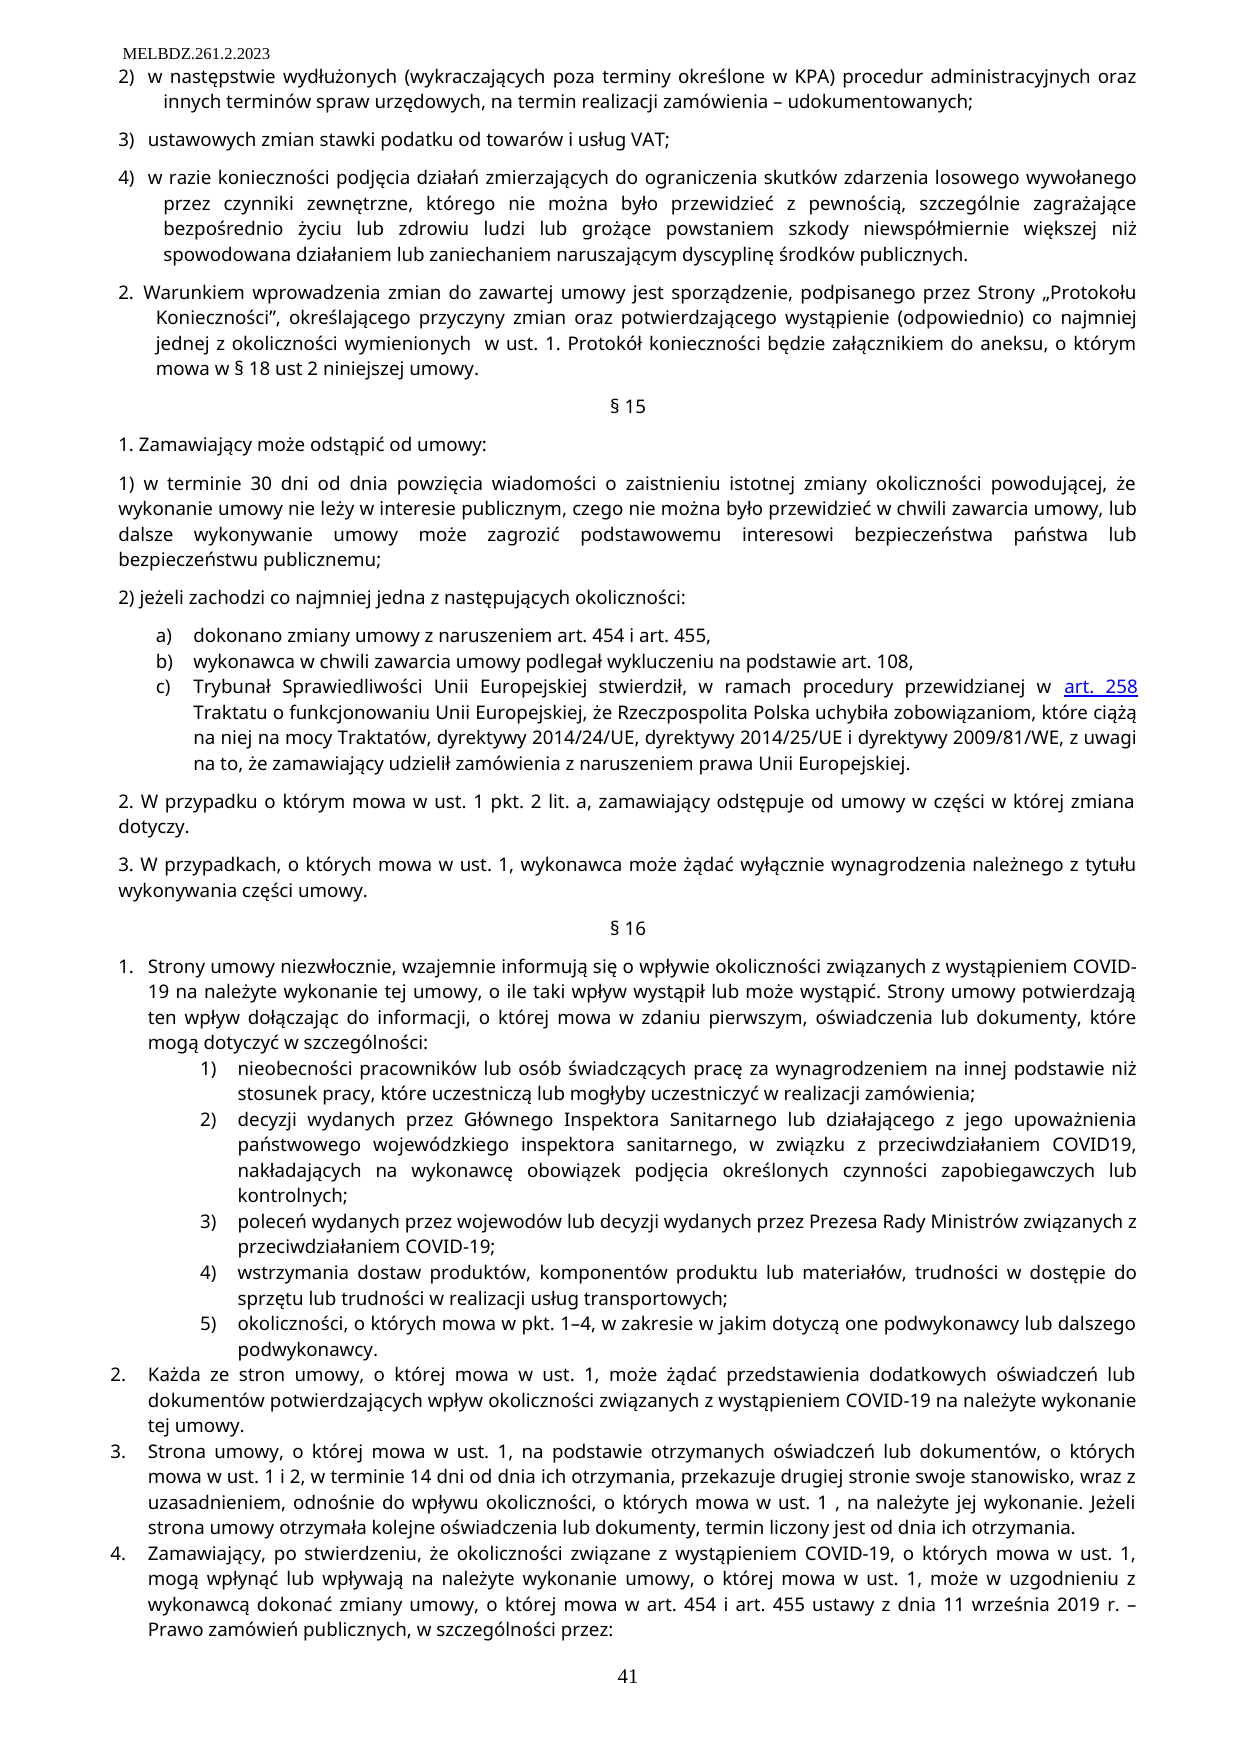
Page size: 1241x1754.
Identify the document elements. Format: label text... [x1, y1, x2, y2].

list ustawowych zmian stawki podatku od towarów i usług VAT; [118, 127, 1138, 152]
list wykonawca w chwili zawarcia umowy podlegał wykluczeniu na podstawie art. 108, [156, 648, 1138, 673]
list wstrzymania dostaw produktów, komponentów produktu lub materiałów, trudności w dostępie do sprzętu lub trudności w realizacji usług transportowych; [200, 1259, 1138, 1310]
text 1. Zamawiający może odstąpić od umowy: [118, 432, 1138, 457]
list Strony umowy niezwłocznie, wzajemnie informują się o wpływie okoliczności związanych z wystąpieniem COVID-19 na należyte wykonanie tej umowy, o ile taki wpływ wystąpił lub może wystąpić. Strony umowy potwierdzają ten wpływ dołączając do informacji, o której mowa w zdaniu pierwszym, oświadczenia lub dokumenty, które mogą dotyczyć w szczególności: [118, 953, 1138, 1055]
text § 16 [118, 915, 1138, 941]
list dokonano zmiany umowy z naruszeniem art. 454 i art. 455, [156, 622, 1138, 648]
list Trybunał Sprawiedliwości Unii Europejskiej stwierdził, w ramach procedury przewidzianej w art. 258 Traktatu o funkcjonowaniu Unii Europejskiej, że Rzeczpospolita Polska uchybiła zobowiązaniom, które ciążą na niej na mocy Traktatów, dyrektywy 2014/24/UE, dyrektywy 2014/25/UE i dyrektywy 2009/81/WE, z uwagi na to, że zamawiający udzielił zamówienia z naruszeniem prawa Unii Europejskiej. [156, 673, 1138, 776]
list decyzji wydanych przez Głównego Inspektora Sanitarnego lub działającego z jego upoważnienia państwowego wojewódzkiego inspektora sanitarnego, w związku z przeciwdziałaniem COVID19, nakładających na wykonawcę obowiązek podjęcia określonych czynności zapobiegawczych lub kontrolnych; [200, 1106, 1138, 1208]
list w razie konieczności podjęcia działań zmierzających do ograniczenia skutków zdarzenia losowego wywołanego przez czynniki zewnętrzne, którego nie można było przewidzieć z pewnością, szczególnie zagrażające bezpośrednio życiu lub zdrowiu ludzi lub grożące powstaniem szkody niewspółmiernie większej niż spowodowana działaniem lub zaniechaniem naruszającym dyscyplinę środków publicznych. [118, 164, 1138, 267]
list Strona umowy, o której mowa w ust. 1, na podstawie otrzymanych oświadczeń lub dokumentów, o których mowa w ust. 1 i 2, w terminie 14 dni od dnia ich otrzymania, przekazuje drugiej stronie swoje stanowisko, wraz z uzasadnieniem, odnośnie do wpływu okoliczności, o których mowa w ust. 1 , na należyte jej wykonanie. Jeżeli strona umowy otrzymała kolejne oświadczenia lub dokumenty, termin liczony jest od dnia ich otrzymania. [110, 1438, 1138, 1540]
list okoliczności, o których mowa w pkt. 1–4, w zakresie w jakim dotyczą one podwykonawcy lub dalszego podwykonawcy. [200, 1310, 1138, 1361]
list Zamawiający, po stwierdzeniu, że okoliczności związane z wystąpieniem COVID-19, o których mowa w ust. 1, mogą wpłynąć lub wpływają na należyte wykonanie umowy, o której mowa w ust. 1, może w uzgodnieniu z wykonawcą dokonać zmiany umowy, o której mowa w art. 454 i art. 455 ustawy z dnia 11 września 2019 r. – Prawo zamówień publicznych, w szczególności przez: [110, 1540, 1138, 1642]
text 2) jeżeli zachodzi co najmniej jedna z następujących okoliczności: [118, 584, 1138, 610]
text 2. W przypadku o którym mowa w ust. 1 pkt. 2 lit. a, zamawiający odstępuje od umowy w części w której zmiana dotyczy. [118, 788, 1138, 839]
list Każda ze stron umowy, o której mowa w ust. 1, może żądać przedstawienia dodatkowych oświadczeń lub dokumentów potwierdzających wpływ okoliczności związanych z wystąpieniem COVID-19 na należyte wykonanie tej umowy. [110, 1361, 1138, 1438]
list Warunkiem wprowadzenia zmian do zawartej umowy jest sporządzenie, podpisanego przez Strony „Protokołu Konieczności”, określającego przyczyny zmian oraz potwierdzającego wystąpienie (odpowiednio) co najmniej jednej z okoliczności wymienionych w ust. 1. Protokół konieczności będzie załącznikiem do aneksu, o którym mowa w § 18 ust 2 niniejszej umowy. [118, 279, 1138, 381]
text 3. W przypadkach, o których mowa w ust. 1, wykonawca może żądać wyłącznie wynagrodzenia należnego z tytułu wykonywania części umowy. [118, 852, 1138, 903]
list nieobecności pracowników lub osób świadczących pracę za wynagrodzeniem na innej podstawie niż stosunek pracy, które uczestniczą lub mogłyby uczestniczyć w realizacji zamówienia; [200, 1055, 1138, 1106]
text § 15 [118, 394, 1138, 419]
list poleceń wydanych przez wojewodów lub decyzji wydanych przez Prezesa Rady Ministrów związanych z przeciwdziałaniem COVID-19; [200, 1208, 1138, 1259]
text 1) w terminie 30 dni od dnia powzięcia wiadomości o zaistnieniu istotnej zmiany okoliczności powodującej, że wykonanie umowy nie leży w interesie publicznym, czego nie można było przewidzieć w chwili zawarcia umowy, lub dalsze wykonywanie umowy może zagrozić podstawowemu interesowi bezpieczeństwa państwa lub bezpieczeństwu publicznemu; [118, 470, 1138, 572]
list w następstwie wydłużonych (wykraczających poza terminy określone w KPA) procedur administracyjnych oraz innych terminów spraw urzędowych, na termin realizacji zamówienia – udokumentowanych; [118, 63, 1138, 114]
